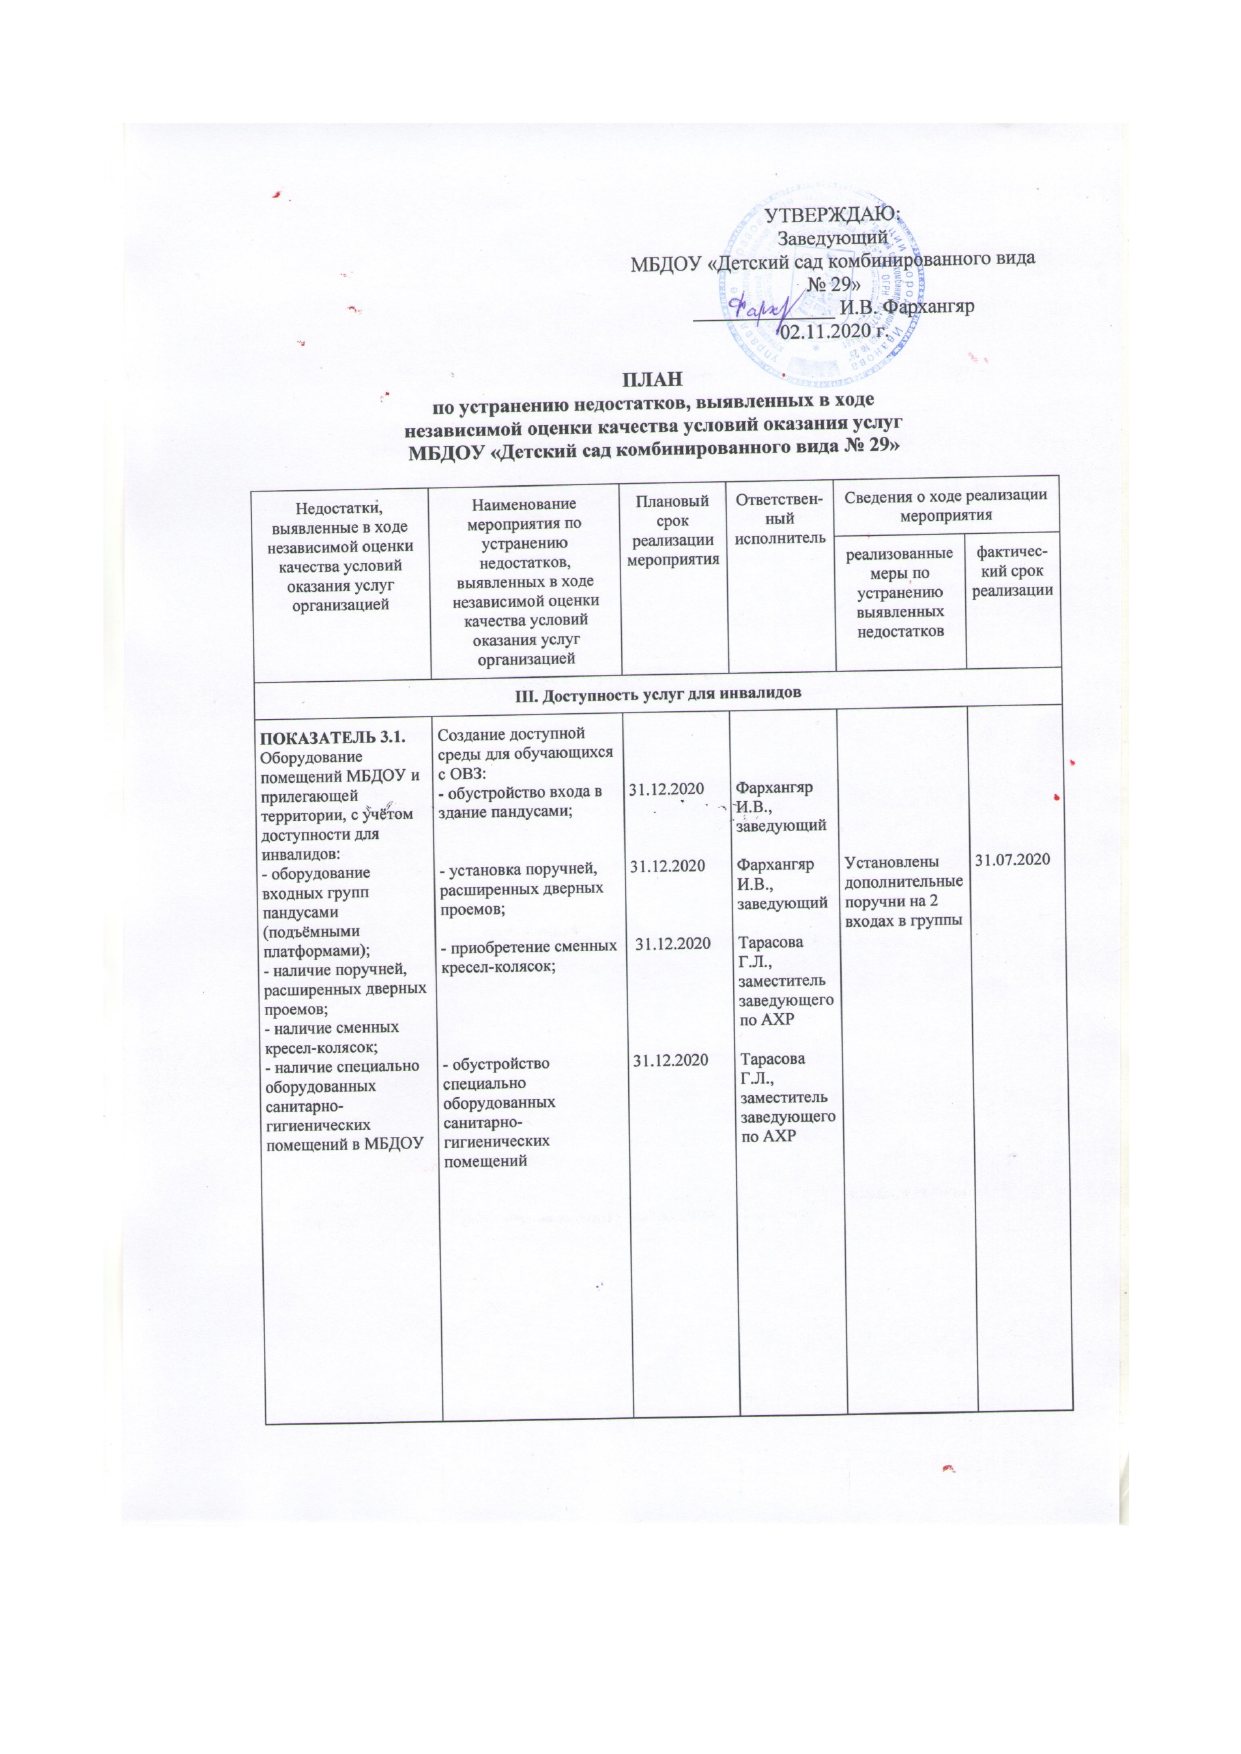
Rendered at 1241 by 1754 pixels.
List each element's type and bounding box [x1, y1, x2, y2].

picture [103, 118, 1130, 1530]
